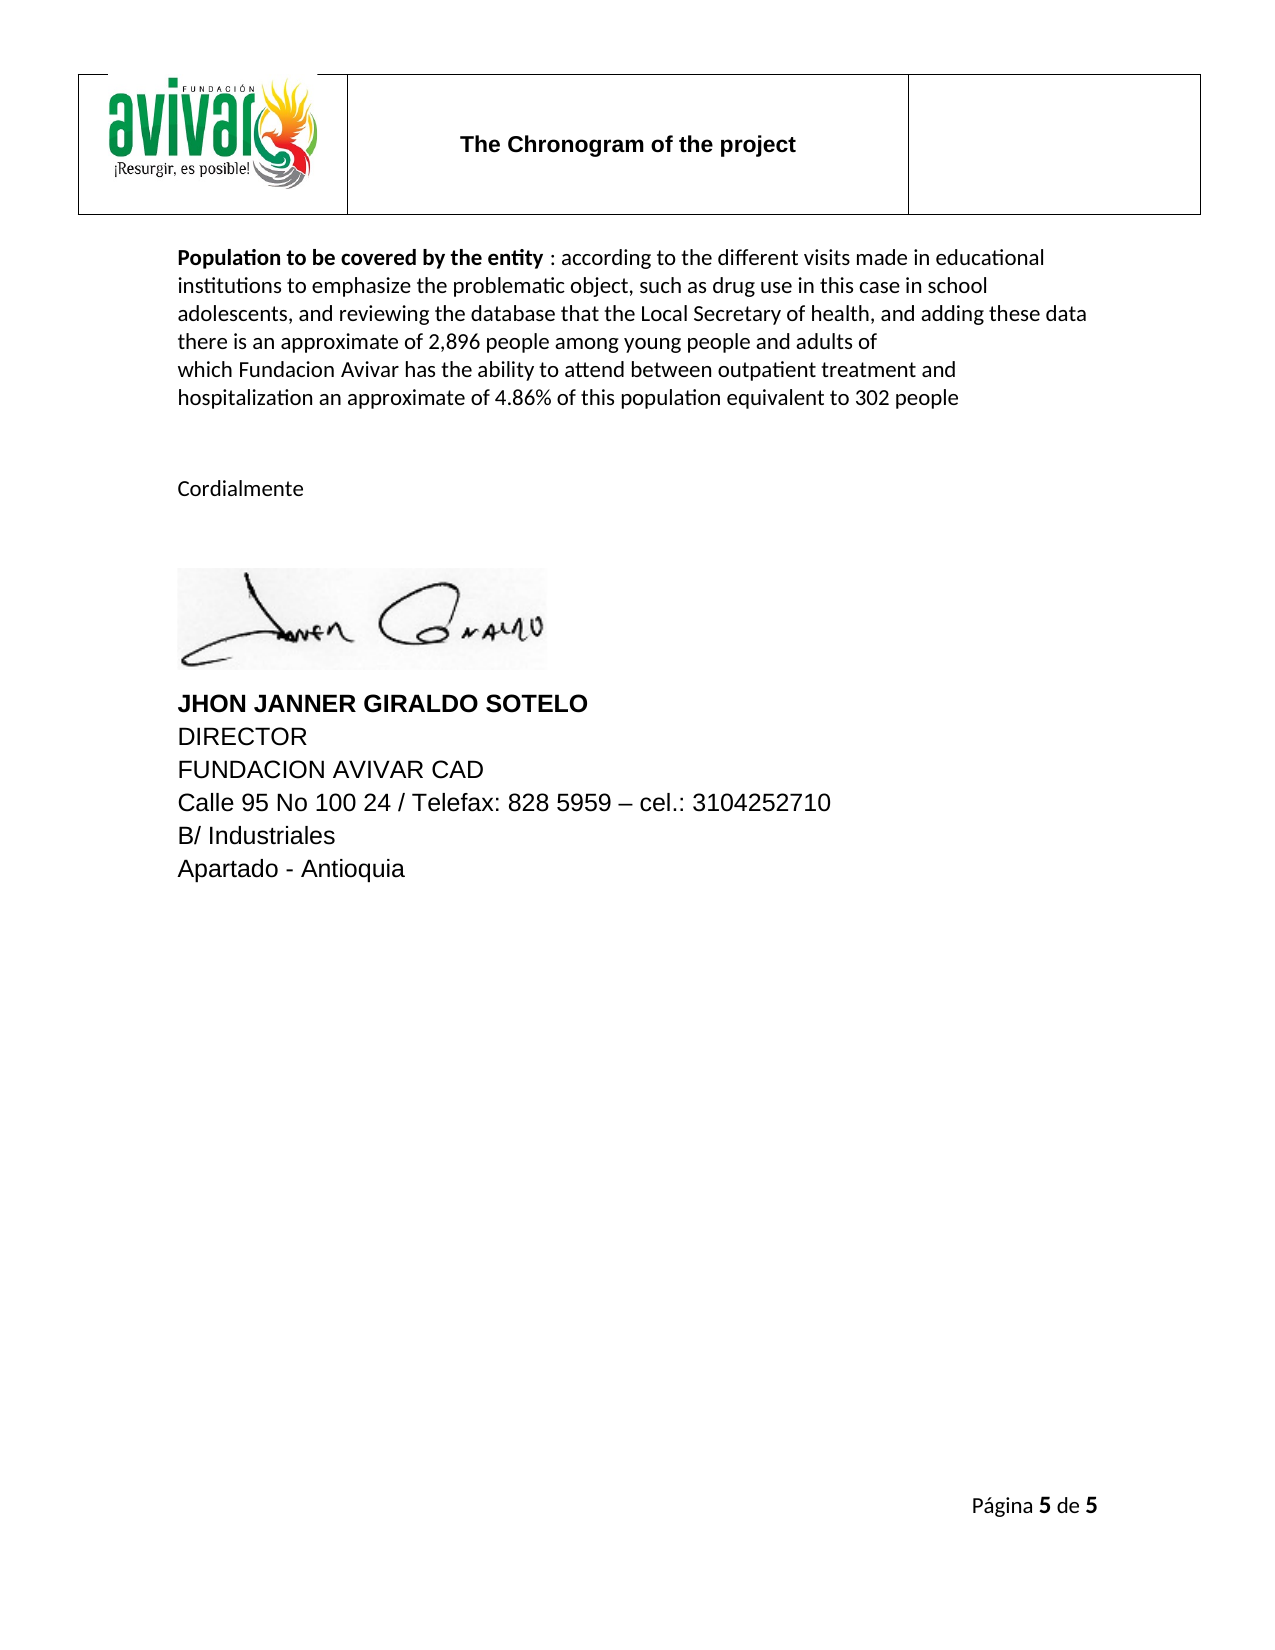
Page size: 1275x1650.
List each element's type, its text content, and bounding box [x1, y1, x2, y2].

text FUNDACION AVIVAR CAD [177, 755, 1098, 783]
picture [177, 568, 548, 670]
text DIRECTOR [177, 722, 1098, 751]
text Apartado - Antioquia [177, 854, 1098, 883]
text Calle 95 No 100 24 / Telefax: 828 5959 – cel.: 3104252710 [177, 788, 1098, 817]
picture [108, 74, 318, 190]
text B/ Industriales [177, 821, 1098, 849]
text Population to be covered by the entity : according to the different visits made in educational institutions to emphasize the problematic object, such as drug use in this case in school adolescents, and reviewing the database that the Local Secretary of health, and adding these data there is an approximate of 2,896 people among young people and adults of which Fundacion Avivar has the ability to attend between outpatient treatment and hospitalization an approximate of 4.86% of this population equivalent to 302 people [177, 243, 1098, 411]
text Cordialmente [177, 474, 1098, 503]
text JHON JANNER GIRALDO SOTELO [177, 689, 1098, 717]
